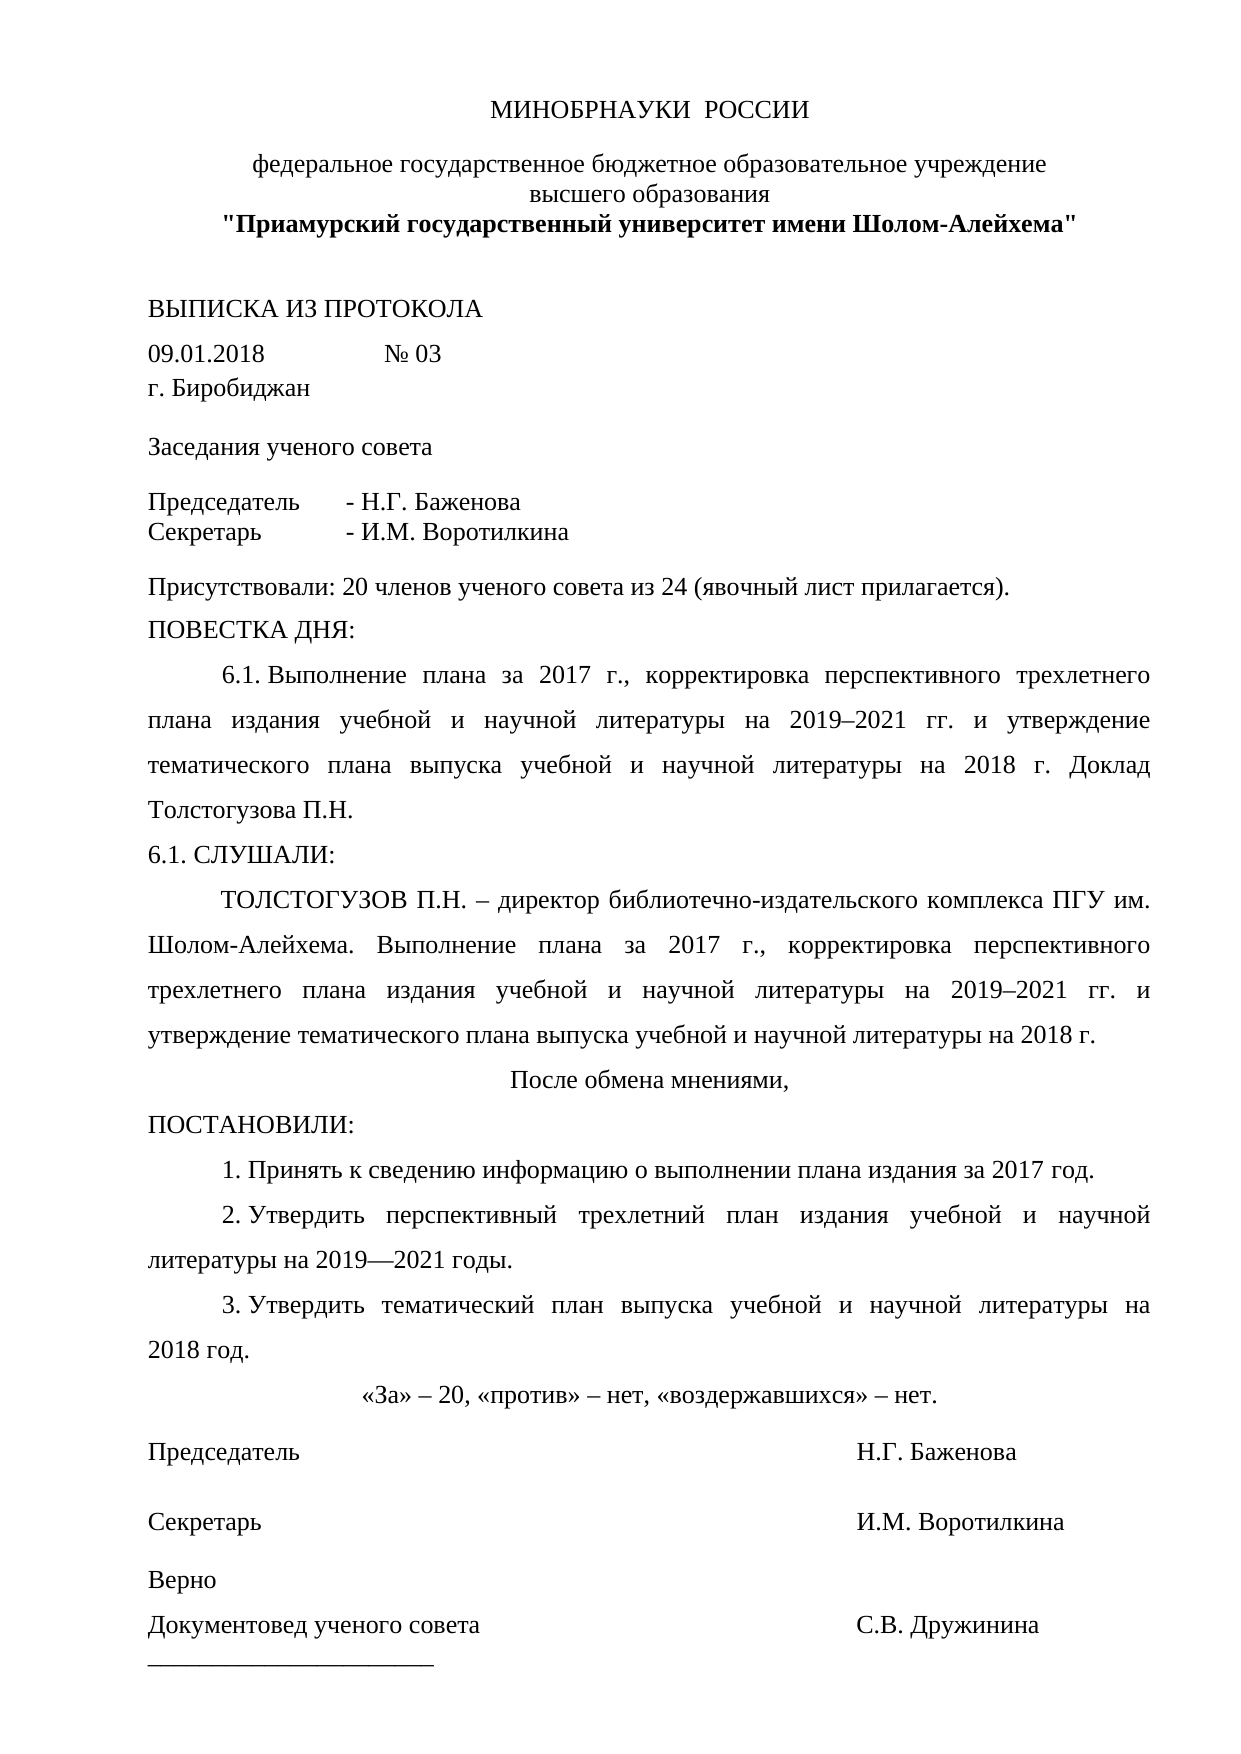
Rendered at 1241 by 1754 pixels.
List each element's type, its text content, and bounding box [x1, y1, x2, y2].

text После обмена мнениями, [148, 1064, 1152, 1094]
text Документовед ученого совета С.В. Дружинина [148, 1609, 1152, 1639]
subtitle Заседания ученого совета [148, 431, 1152, 461]
subtitle Председатель - Н.Г. Баженова [148, 486, 1152, 516]
text ПОВЕСТКА ДНЯ: [148, 614, 1152, 644]
text 3. Утвердить тематический план выпуска учебной и научной литературы на 2018 год. [148, 1289, 1152, 1364]
text Верно [148, 1564, 1152, 1594]
text ТОЛСТОГУЗОВ П.Н. – директор библиотечно-издательского комплекса ПГУ им. Шолом-Алейхема. Выполнение плана за 2017 г., корректировка перспективного трехлетнего плана издания учебной и научной литературы на 2019–2021 гг. и утверждение тематического плана выпуска учебной и научной литературы на 2018 г. [148, 884, 1152, 1049]
text 2. Утвердить перспективный трехлетний план издания учебной и научной литературы на 2019—2021 годы. [148, 1199, 1152, 1274]
subtitle Секретарь И.М. Воротилкина [148, 1506, 1152, 1536]
text "Приамурский государственный университет имени Шолом-Алейхема" [148, 208, 1152, 238]
text г. Биробиджан [148, 372, 1152, 402]
text ______________________ [148, 1639, 1152, 1669]
text 09.01.2018 № 03 [148, 338, 1152, 368]
text ПОСТАНОВИЛИ: [148, 1109, 1152, 1139]
text 6.1. Выполнение плана за 2017 г., корректировка перспективного трехлетнего плана издания учебной и научной литературы на 2019–2021 гг. и утверждение тематического плана выпуска учебной и научной литературы на 2018 г. Доклад Толстогузова П.Н. [148, 659, 1152, 824]
text Секретарь - И.М. Воротилкина [148, 516, 1152, 546]
text федеральное государственное бюджетное образовательное учреждение высшего образования [148, 148, 1152, 208]
text «За» – 20, «против» – нет, «воздержавшихся» – нет. [148, 1379, 1152, 1409]
text МИНОБРНАУКИ РОССИИ [148, 94, 1152, 124]
text ВЫПИСКА ИЗ ПРОТОКОЛА [148, 293, 1152, 323]
text 6.1. СЛУШАЛИ: [148, 839, 1152, 869]
text 1. Принять к сведению информацию о выполнении плана издания за 2017 год. [148, 1154, 1152, 1184]
text Присутствовали: 20 членов ученого совета из 24 (явочный лист прилагается). [148, 571, 1152, 601]
text Председатель Н.Г. Баженова [148, 1436, 1152, 1466]
